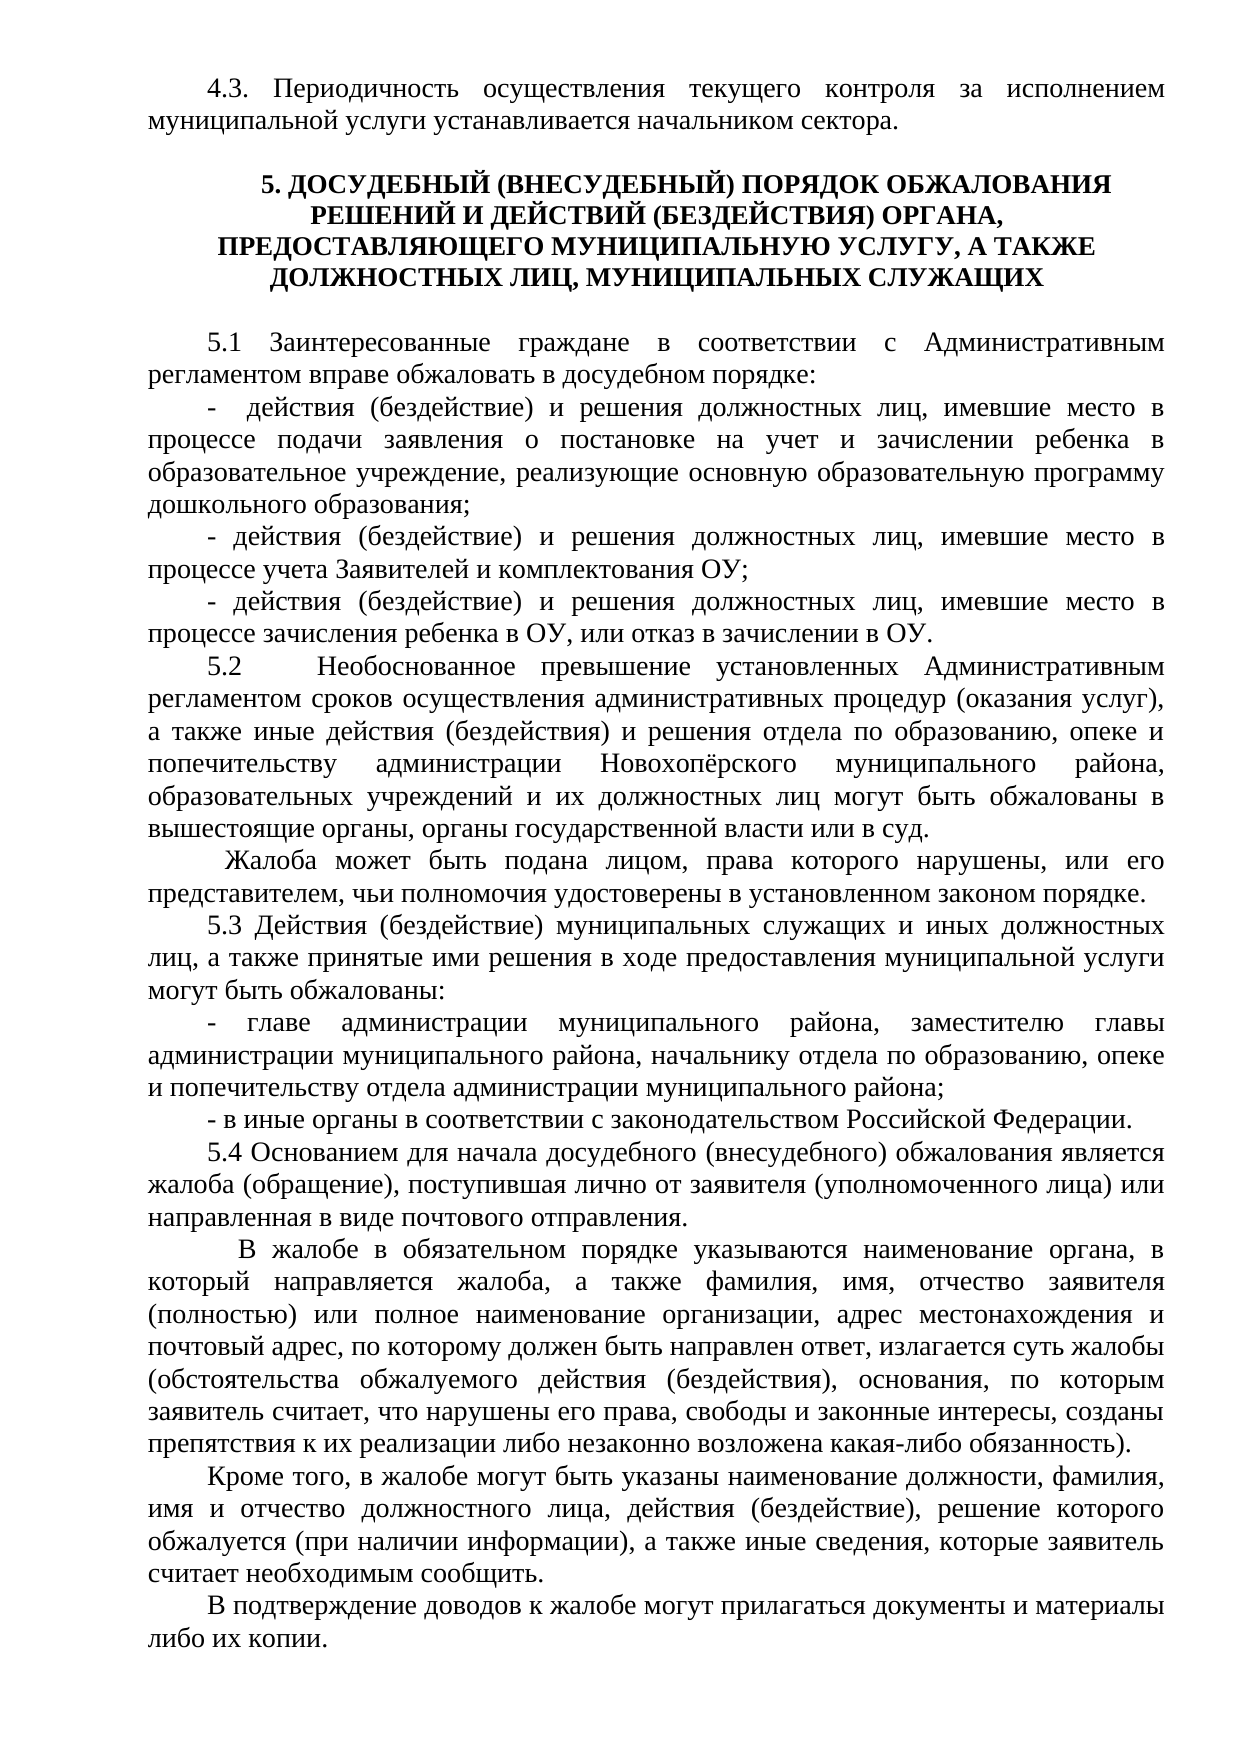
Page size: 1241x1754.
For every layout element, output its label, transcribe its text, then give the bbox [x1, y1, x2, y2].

text Кроме того, в жалобе могут быть указаны наименование должности, фамилия, имя и отчество должностного лица, действия (бездействие), решение которого обжалуется (при наличии информации), а также иные сведения, которые заявитель считает необходимым сообщить. [148, 1459, 1166, 1588]
text 5.4 Основанием для начала досудебного (внесудебного) обжалования является жалоба (обращение), поступившая лично от заявителя (уполномоченного лица) или направленная в виде почтового отправления. [148, 1135, 1166, 1232]
text - действия (бездействие) и решения должностных лиц, имевшие место в процессе учета Заявителей и комплектования ОУ; [148, 519, 1166, 584]
text - главе администрации муниципального района, заместителю главы администрации муниципального района, начальнику отдела по образованию, опеке и попечительству отдела администрации муниципального района; [148, 1005, 1166, 1102]
text В жалобе в обязательном порядке указываются наименование органа, в который направляется жалоба, а также фамилия, имя, отчество заявителя (полностью) или полное наименование организации, адрес местонахождения и почтовый адрес, по которому должен быть направлен ответ, излагается суть жалобы (обстоятельства обжалуемого действия (бездействия), основания, по которым заявитель считает, что нарушены его права, свободы и законные интересы, созданы препятствия к их реализации либо незаконно возложена какая-либо обязанность). [148, 1232, 1166, 1459]
text В подтверждение доводов к жалобе могут прилагаться документы и материалы либо их копии. [148, 1588, 1166, 1653]
text Жалоба может быть подана лицом, права которого нарушены, или его представителем, чьи полномочия удостоверены в установленном законом порядке. [148, 843, 1166, 908]
text 5. ДОСУДЕБНЫЙ (ВНЕСУДЕБНЫЙ) ПОРЯДОК ОБЖАЛОВАНИЯ РЕШЕНИЙ И ДЕЙСТВИЙ (БЕЗДЕЙСТВИЯ) ОРГАНА, ПРЕДОСТАВЛЯЮЩЕГО МУНИЦИПАЛЬНУЮ УСЛУГУ, А ТАКЖЕ ДОЛЖНОСТНЫХ ЛИЦ, МУНИЦИПАЛЬНЫХ СЛУЖАЩИХ [148, 168, 1166, 293]
text - действия (бездействие) и решения должностных лиц, имевшие место в процессе зачисления ребенка в ОУ, или отказ в зачислении в ОУ. [148, 584, 1166, 649]
text - в иные органы в соответствии с законодательством Российской Федерации. [148, 1102, 1166, 1135]
text 5.2 Необоснованное превышение установленных Административным регламентом сроков осуществления административных процедур (оказания услуг), а также иные действия (бездействия) и решения отдела по образованию, опеке и попечительству администрации Новохопёрского муниципального района, образовательных учреждений и их должностных лиц могут быть обжалованы в вышестоящие органы, органы государственной власти или в суд. [148, 649, 1166, 843]
text 4.3. Периодичность осуществления текущего контроля за исполнением муниципальной услуги устанавливается начальником сектора. [148, 71, 1166, 136]
text 5.3 Действия (бездействие) муниципальных служащих и иных должностных лиц, а также принятые ими решения в ходе предоставления муниципальной услуги могут быть обжалованы: [148, 908, 1166, 1005]
text - действия (бездействие) и решения должностных лиц, имевшие место в процессе подачи заявления о постановке на учет и зачислении ребенка в образовательное учреждение, реализующие основную образовательную программу дошкольного образования; [148, 390, 1166, 519]
text 5.1 Заинтересованные граждане в соответствии с Административным регламентом вправе обжаловать в досудебном порядке: [148, 325, 1166, 390]
